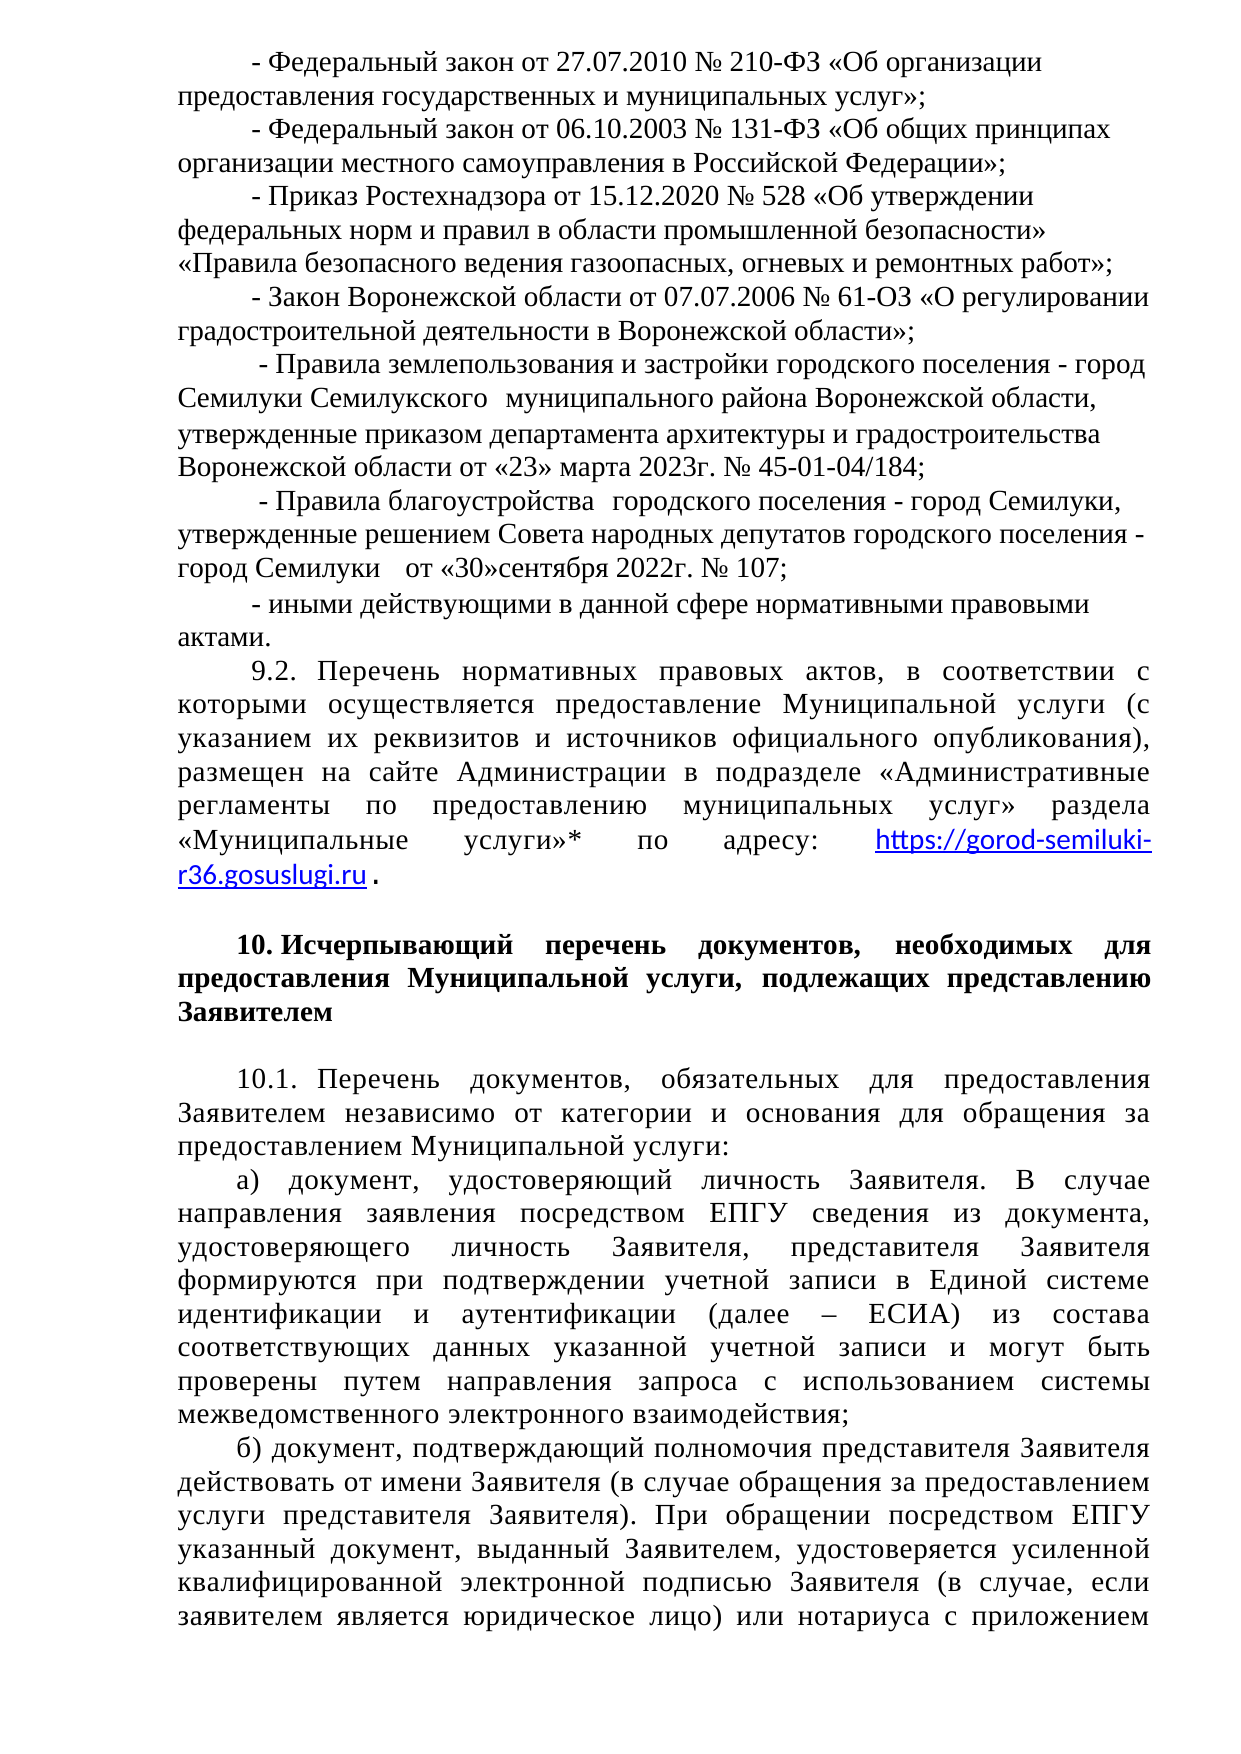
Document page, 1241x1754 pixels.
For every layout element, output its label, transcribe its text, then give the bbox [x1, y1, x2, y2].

text - иными действующими в данной сфере нормативными правовыми актами. [177, 586, 1152, 653]
text а) документ, удостоверяющий личность Заявителя. В случае направления заявления посредством ЕПГУ сведения из документа, удостоверяющего личность Заявителя, представителя Заявителя формируются при подтверждении учетной записи в Единой системе идентификации и аутентификации (далее – ЕСИА) из состава соответствующих данных указанной учетной записи и могут быть проверены путем направления запроса с использованием системы межведомственного электронного взаимодействия; [177, 1162, 1152, 1430]
text - Правила землепользования и застройки городского поселения - город Семилуки Семилукского муниципального района Воронежской области, утвержденные приказом департамента архитектуры и градостроительства Воронежской области от «23» марта 2023г. № 45-01-04/184; [177, 346, 1152, 483]
text - Федеральный закон от 27.07.2010 № 210-ФЗ «Об организации предоставления государственных и муниципальных услуг»; [177, 44, 1151, 111]
list Перечень документов, обязательных для предоставления Заявителем независимо от категории и основания для обращения за предоставлением Муниципальной услуги: [177, 1061, 1152, 1162]
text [177, 1430, 1152, 1631]
list Исчерпывающий перечень документов, необходимых для предоставления Муниципальной услуги, подлежащих представлению Заявителем [177, 927, 1152, 1028]
text - Правила благоустройства городского поселения - город Семилуки, утвержденные решением Совета народных депутатов городского поселения - город Семилуки от «30»сентября 2022г. № 107; [177, 483, 1152, 586]
text - Закон Воронежской области от 07.07.2006 № 61-ОЗ «О регулировании градостроительной деятельности в Воронежской области»; [177, 279, 1152, 346]
list Перечень нормативных правовых актов, в соответствии с которыми осуществляется предоставление Муниципальной услуги (с указанием их реквизитов и источников официального опубликования), размещен на сайте Администрации в подразделе «Административные регламенты по предоставлению муниципальных услуг» раздела «Муниципальные услуги»* по адресу: https://gorod-semiluki-r36.gosuslugi.ru. [177, 653, 1152, 893]
text - Приказ Ростехнадзора от 15.12.2020 № 528 «Об утверждении федеральных норм и правил в области промышленной безопасности» «Правила безопасного ведения газоопасных, огневых и ремонтных работ»; [177, 178, 1152, 279]
text - Федеральный закон от 06.10.2003 № 131-ФЗ «Об общих принципах организации местного самоуправления в Российской Федерации»; [177, 111, 1152, 178]
